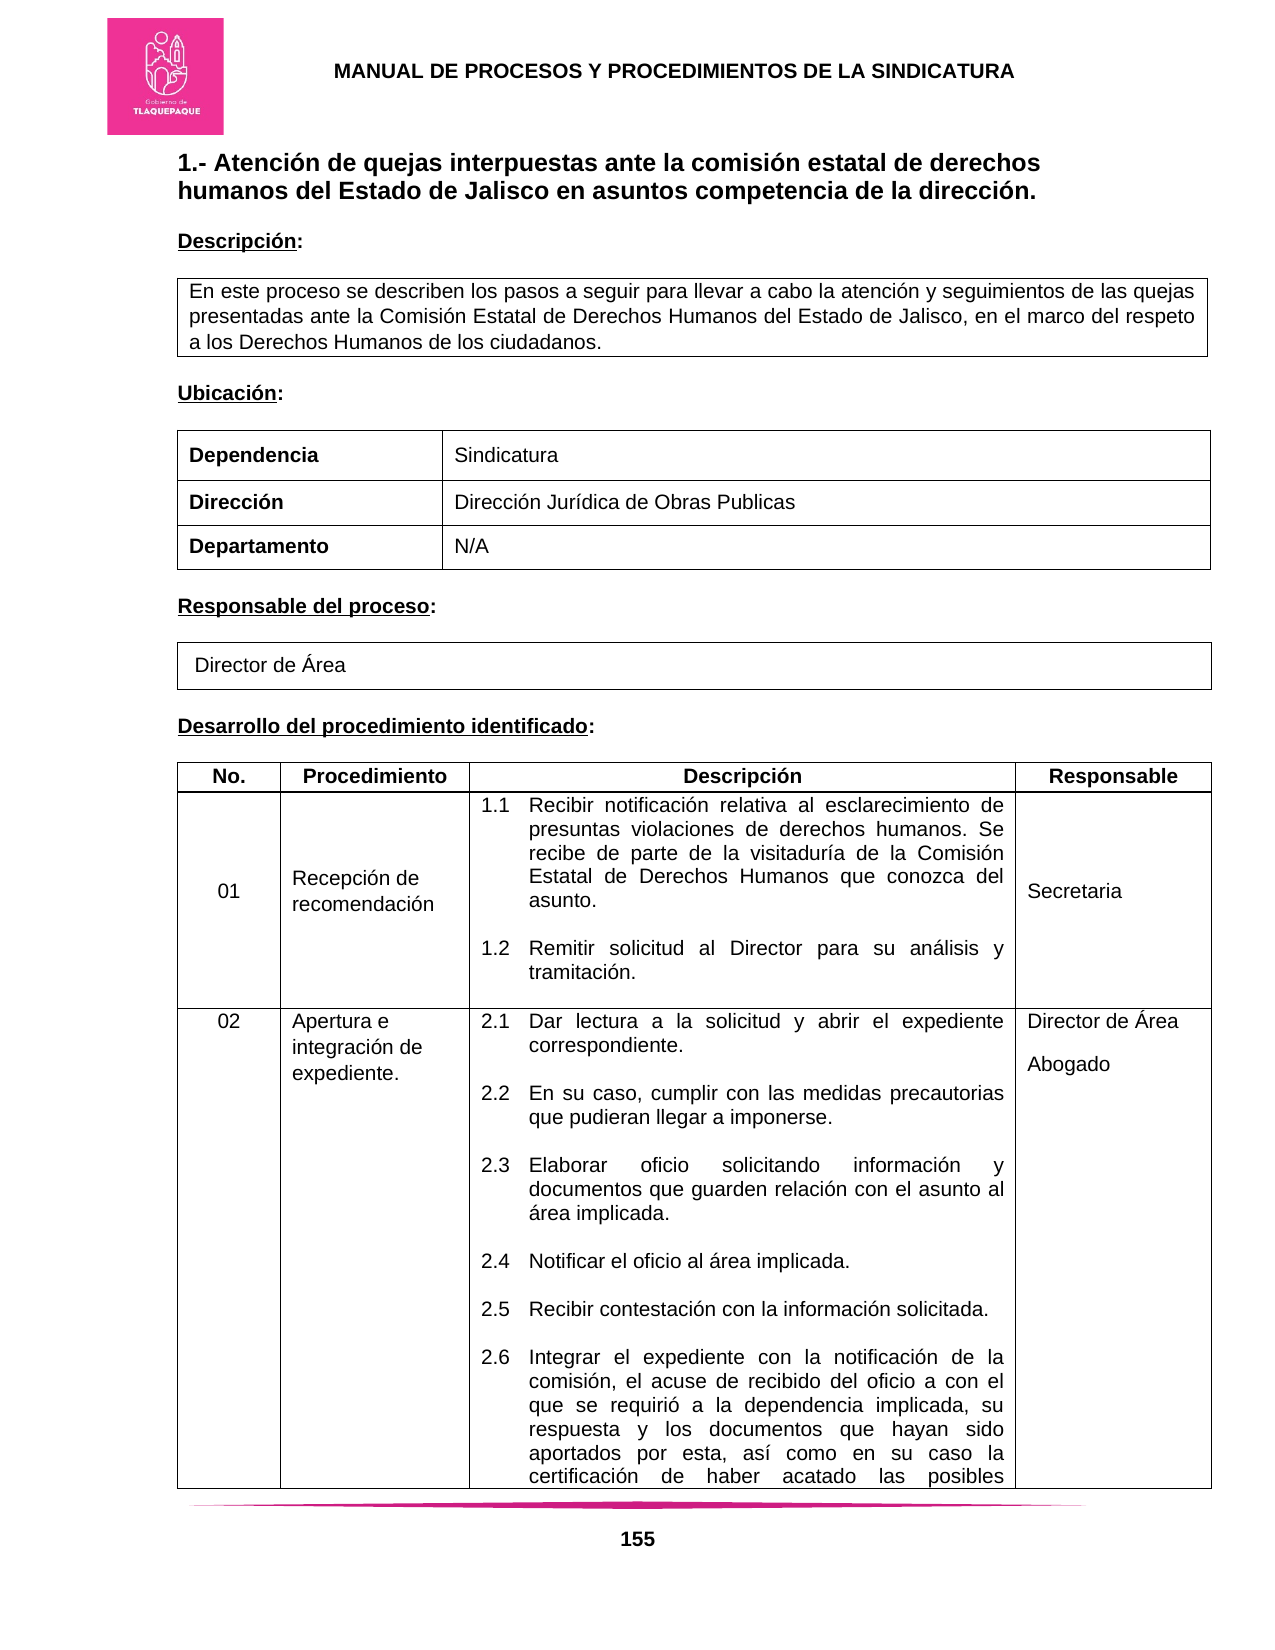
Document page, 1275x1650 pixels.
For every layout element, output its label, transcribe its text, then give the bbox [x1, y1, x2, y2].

picture [107, 18, 224, 135]
text Ubicación: [177, 381, 1098, 405]
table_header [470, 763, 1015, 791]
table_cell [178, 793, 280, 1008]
text Responsable del proceso: [177, 594, 1098, 618]
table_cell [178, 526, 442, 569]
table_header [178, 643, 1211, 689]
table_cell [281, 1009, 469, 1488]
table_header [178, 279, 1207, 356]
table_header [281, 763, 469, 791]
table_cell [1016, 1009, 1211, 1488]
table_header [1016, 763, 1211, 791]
text Descripción: [177, 229, 1098, 253]
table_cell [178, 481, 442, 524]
text 1.- Atención de quejas interpuestas ante la comisión estatal de derechos humanos del Estado de Jalisco en asuntos competencia de la dirección. [177, 148, 1098, 205]
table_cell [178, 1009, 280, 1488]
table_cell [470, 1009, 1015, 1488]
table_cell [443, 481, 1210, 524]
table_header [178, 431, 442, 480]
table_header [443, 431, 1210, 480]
text Desarrollo del procedimiento identificado: [177, 714, 1098, 738]
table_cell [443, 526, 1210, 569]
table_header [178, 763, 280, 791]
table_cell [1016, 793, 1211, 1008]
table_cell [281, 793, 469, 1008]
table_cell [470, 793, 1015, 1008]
